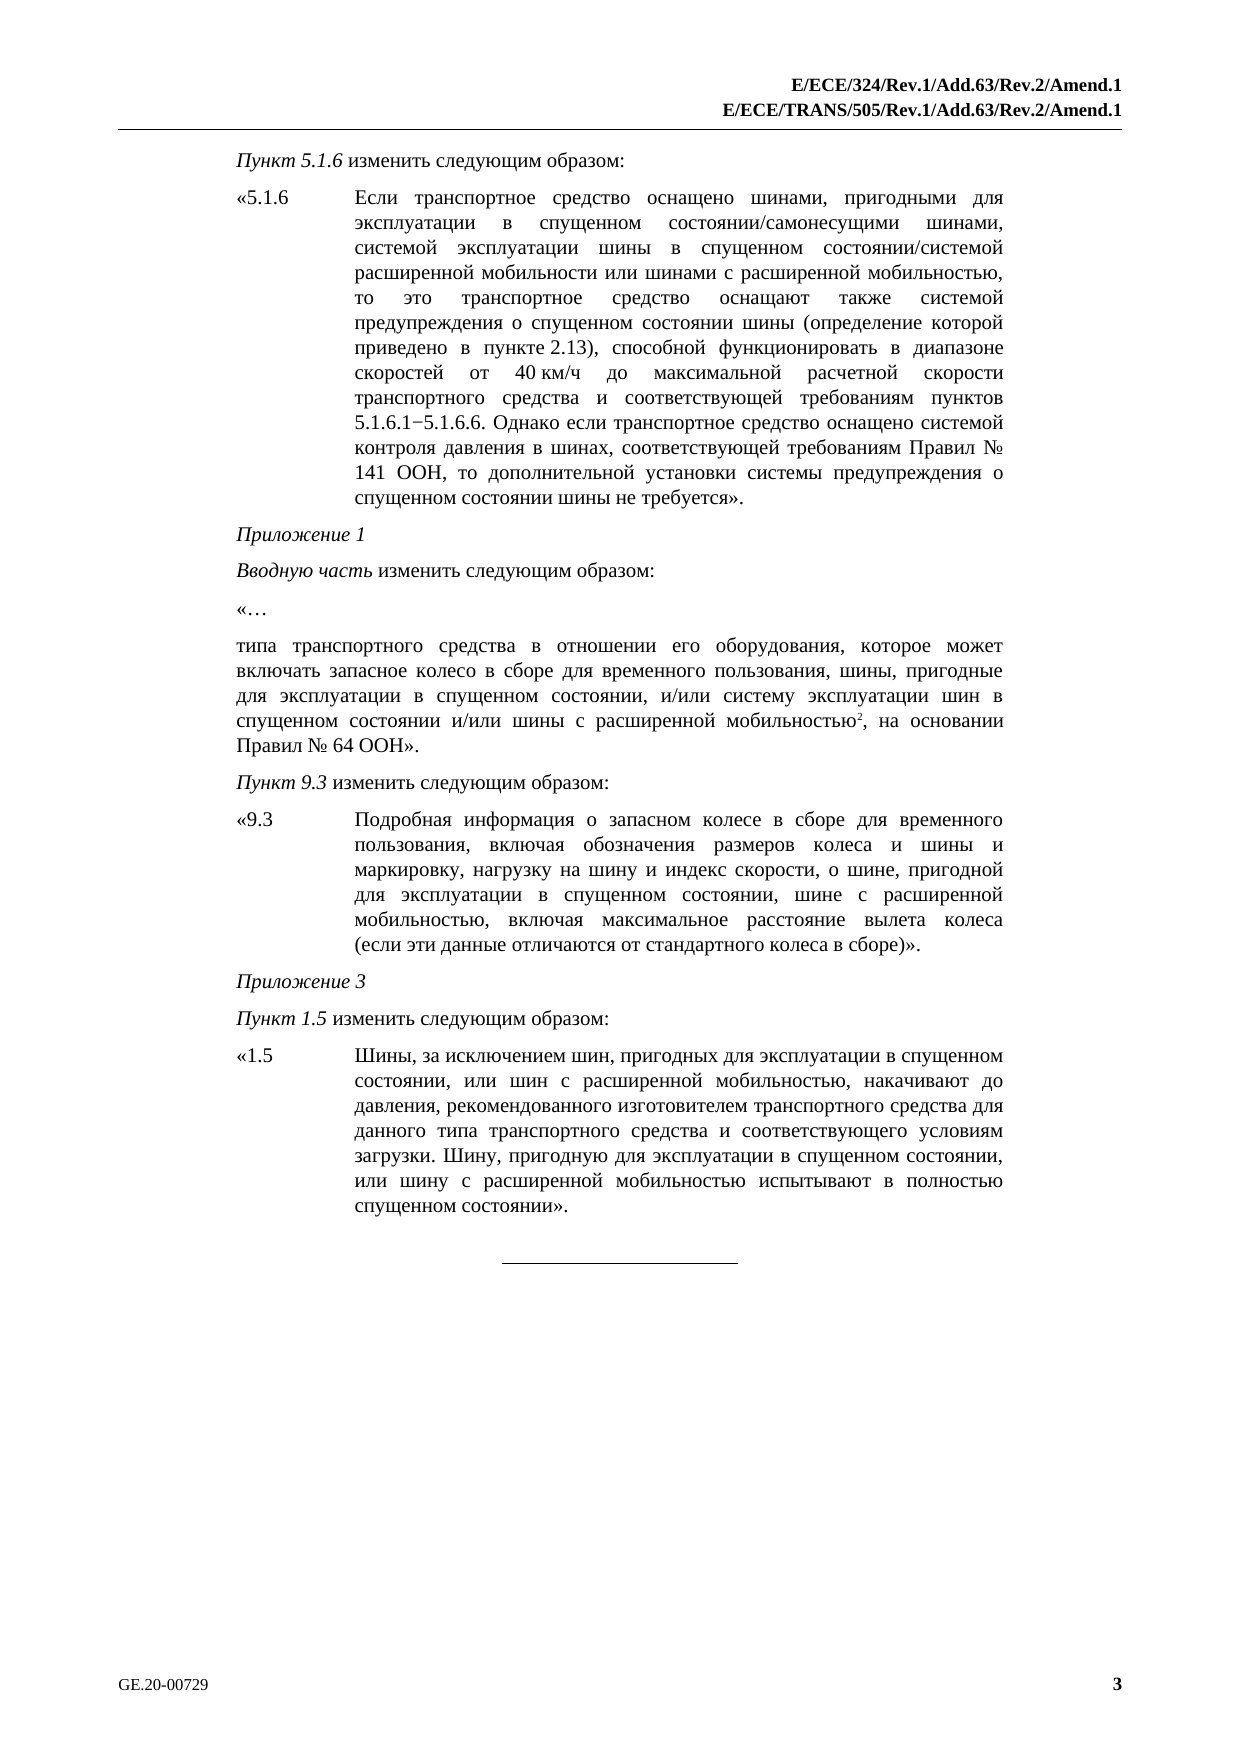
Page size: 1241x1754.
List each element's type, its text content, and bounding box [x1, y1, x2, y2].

text «1.5 Шины, за исключением шин, пригодных для эксплуатации в спущенном состоянии, или шин с расширенной мобильностью, накачивают до давления, рекомендованного изготовителем транспортного средства для данного типа транспортного средства и соответствующего условиям загрузки. Шину, пригодную для эксплуатации в спущенном состоянии, или шину с расширенной мобильностью испытывают в полностью спущенном состоянии». [236, 1042, 1004, 1217]
text Пункт 1.5 изменить следующим образом: [236, 1006, 1019, 1029]
text типа транспортного средства в отношении его оборудования, которое может включать запасное колесо в сборе для временного пользования, шины, пригодные для эксплуатации в спущенном состоянии, и/или систему эксплуатации шин в спущенном состоянии и/или шины с расширенной мобильностью2, на основании Правил № 64 ООН». [236, 632, 1004, 757]
text «9.3 Подробная информация о запасном колесе в сборе для временного пользования, включая обозначения размеров колеса и шины и маркировку, нагрузку на шину и индекс скорости, о шине, пригодной для эксплуатации в спущенном состоянии, шине с расширенной мобильностью, включая максимальное расстояние вылета колеса (если эти данные отличаются от стандартного колеса в сборе)». [236, 806, 1004, 956]
text Вводную часть изменить следующим образом: [236, 558, 1019, 582]
text Приложение 1 [236, 522, 1019, 546]
text «5.1.6 Если транспортное средство оснащено шинами, пригодными для эксплуатации в спущенном состоянии/самонесущими шинами, системой эксплуатации шины в спущенном состоянии/системой расширенной мобильности или шинами с расширенной мобильностью, то это транспортное средство оснащают также системой предупреждения о спущенном состоянии шины (определение которой приведено в пункте 2.13), способной функционировать в диапазоне скоростей от 40 км/ч до максимальной расчетной скорости транспортного средства и соответствующей требованиям пунктов 5.1.6.1−5.1.6.6. Однако если транспортное средство оснащено системой контроля давления в шинах, соответствующей требованиям Правил № 141 ООН, то дополнительной установки системы предупреждения о спущенном состоянии шины не требуется». [236, 184, 1004, 509]
text Пункт 9.3 изменить следующим образом: [236, 770, 1019, 794]
text Приложение 3 [236, 969, 1019, 993]
text «… [236, 595, 1004, 620]
text Пункт 5.1.6 изменить следующим образом: [236, 148, 1019, 172]
